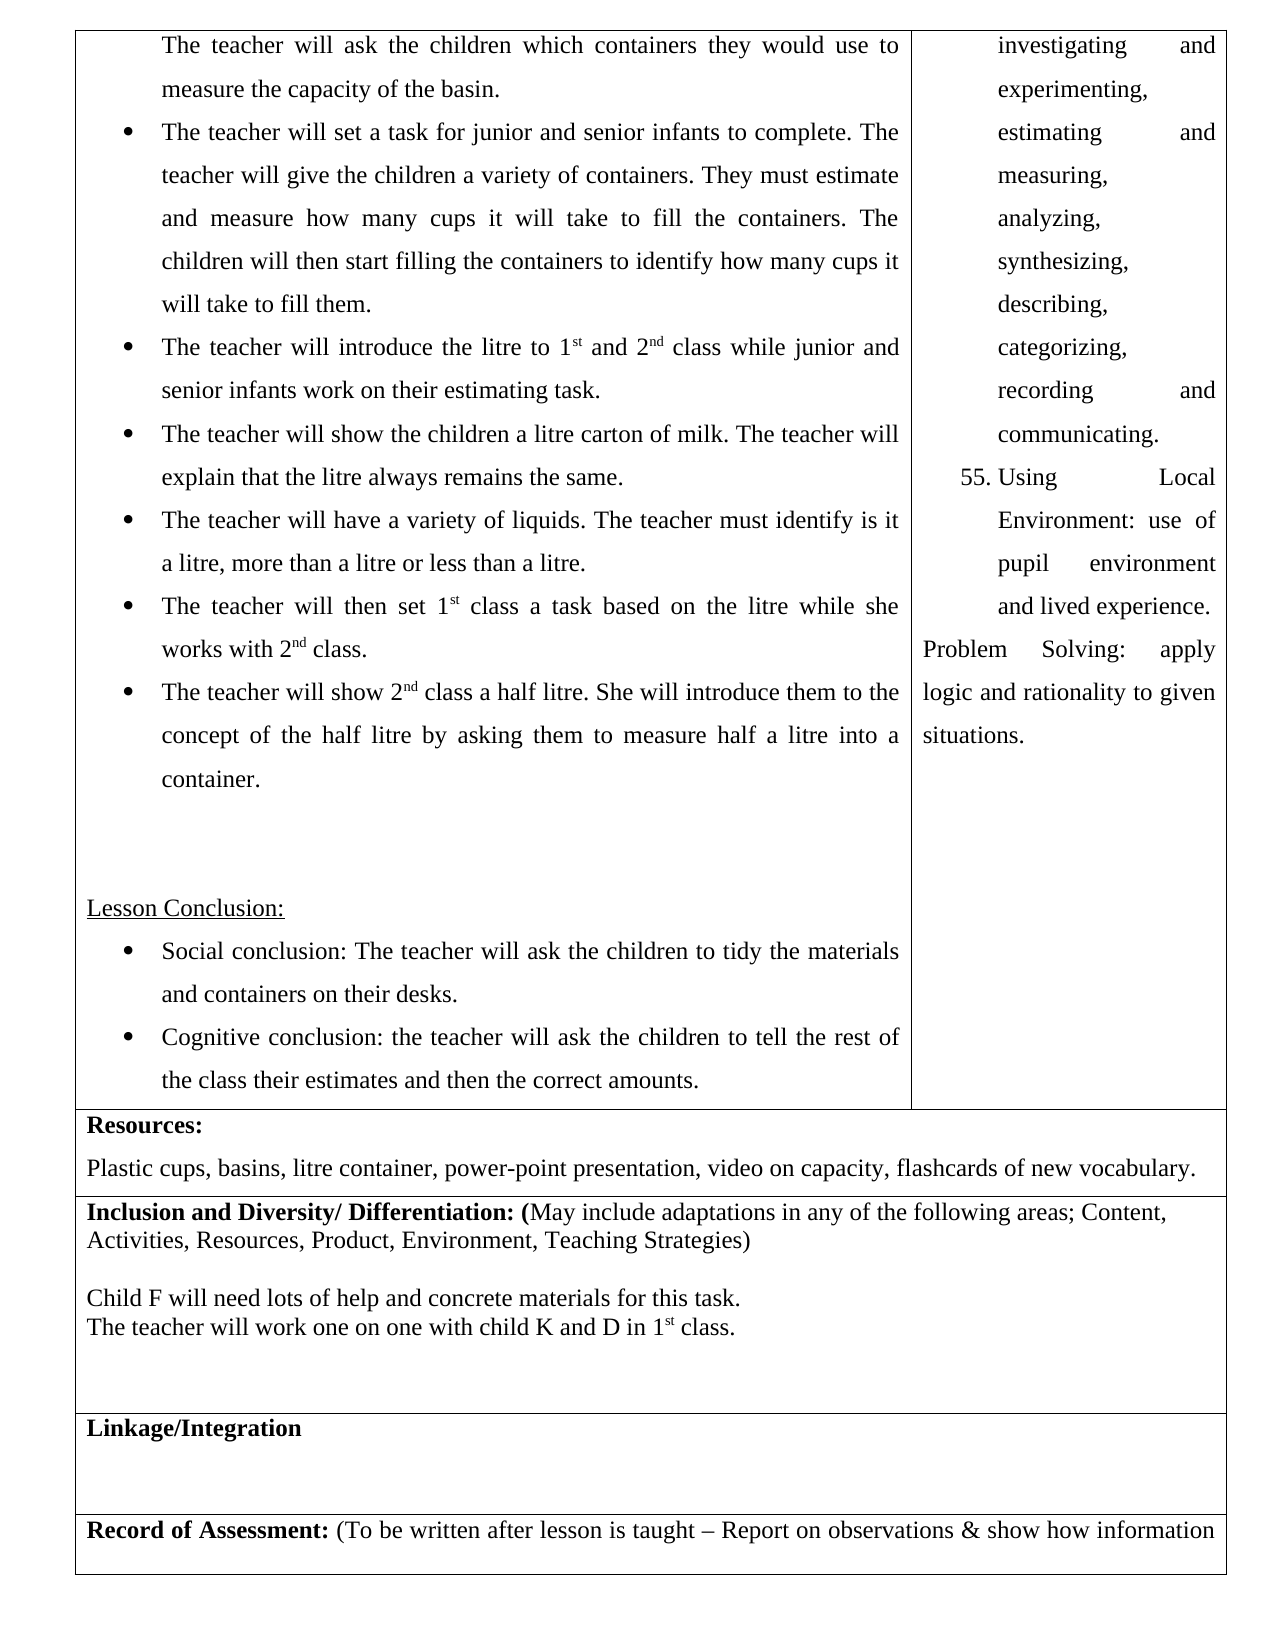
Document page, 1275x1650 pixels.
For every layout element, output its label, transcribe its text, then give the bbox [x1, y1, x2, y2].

table_cell Inclusion and Diversity/ Differentiation: (May include adaptations in any of the following areas; Content, Activities, Resources, Product, Environment, Teaching Strategies) Child F will need lots of help and concrete materials for this task. The teacher will work one on one with child K and D in 1st class. [76, 1197, 1226, 1412]
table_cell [76, 31, 911, 1109]
table_cell Linkage/Integration [76, 1414, 1226, 1514]
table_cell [912, 31, 1226, 1109]
table_cell Resources: Plastic cups, basins, litre container, power-point presentation, video on capacity, flashcards of new vocabulary. [76, 1110, 1226, 1196]
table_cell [76, 1515, 1226, 1574]
